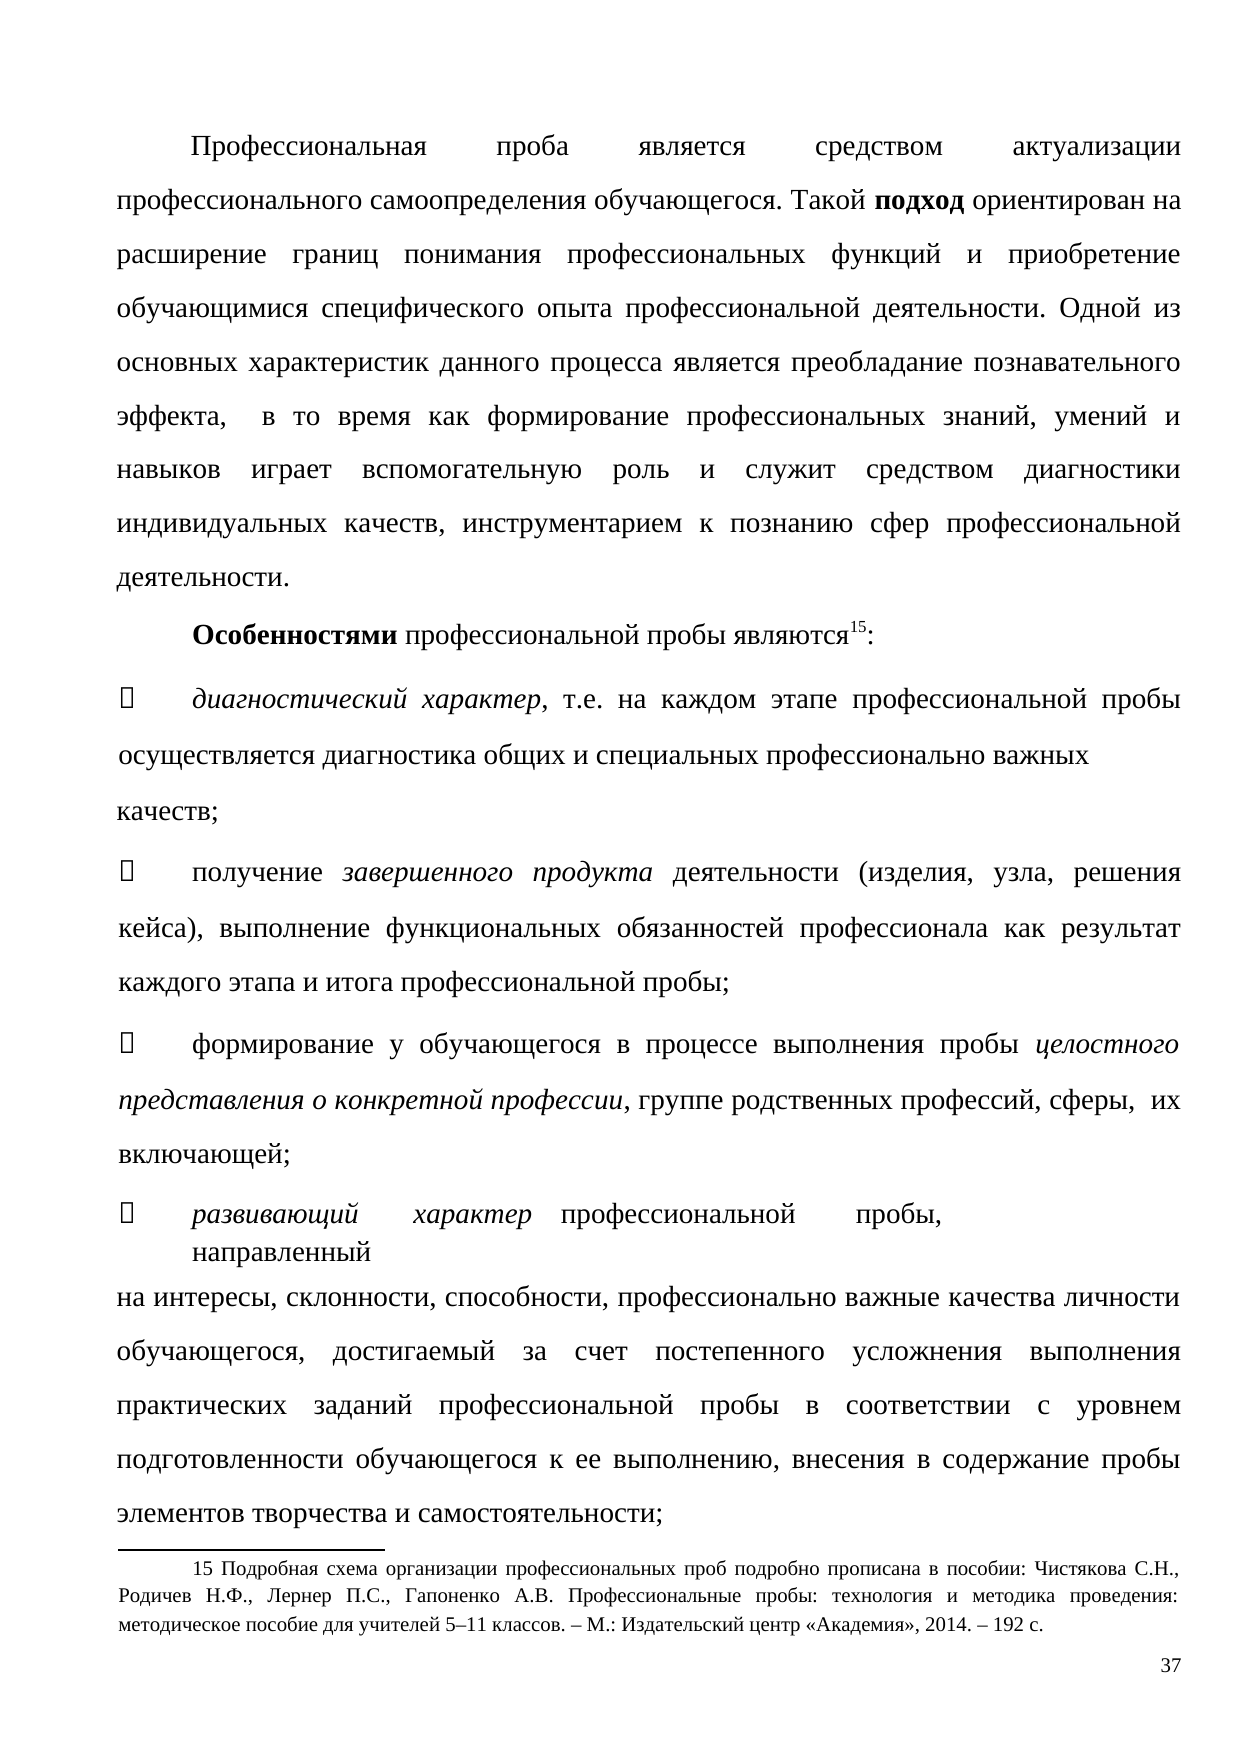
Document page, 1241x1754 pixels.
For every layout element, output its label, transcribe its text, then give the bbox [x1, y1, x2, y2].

text Особенностями профессиональной пробы являются: [192, 617, 1182, 651]
text качеств; [116, 793, 1182, 826]
list формирование у обучающегося в процессе выполнения пробы целостного представления о конкретной профессии, группе родственных профессий, сферы, их включающей; [118, 1022, 1182, 1170]
list получение завершенного продукта деятельности (изделия, узла, решения кейса), выполнение функциональных обязанностей профессионала как результат каждого этапа и итога профессиональной пробы; [118, 851, 1182, 998]
list диагностический характер, т.е. на каждом этапе профессиональной пробы осуществляется диагностика общих и специальных профессионально важных [118, 677, 1182, 771]
text на интересы, склонности, способности, профессионально важные качества личности обучающегося, достигаемый за счет постепенного усложнения выполнения практических заданий профессиональной пробы в соответствии с уровнем подготовленности обучающегося к ее выполнению, внесения в содержание пробы элементов творчества и самостоятельности; [116, 1279, 1182, 1529]
text Профессиональная проба является средством актуализации профессионального самоопределения обучающегося. Такой подход ориентирован на расширение границ понимания профессиональных функций и приобретение обучающимися специфического опыта профессиональной деятельности. Одной из основных характеристик данного процесса является преобладание познавательного эффекта, в то время как формирование профессиональных знаний, умений и навыков играет вспомогательную роль и служит средством диагностики индивидуальных качеств, инструментарием к познанию сфер профессиональной деятельности. [116, 128, 1182, 593]
list развивающий характер профессиональной пробы, направленный [118, 1192, 1182, 1268]
